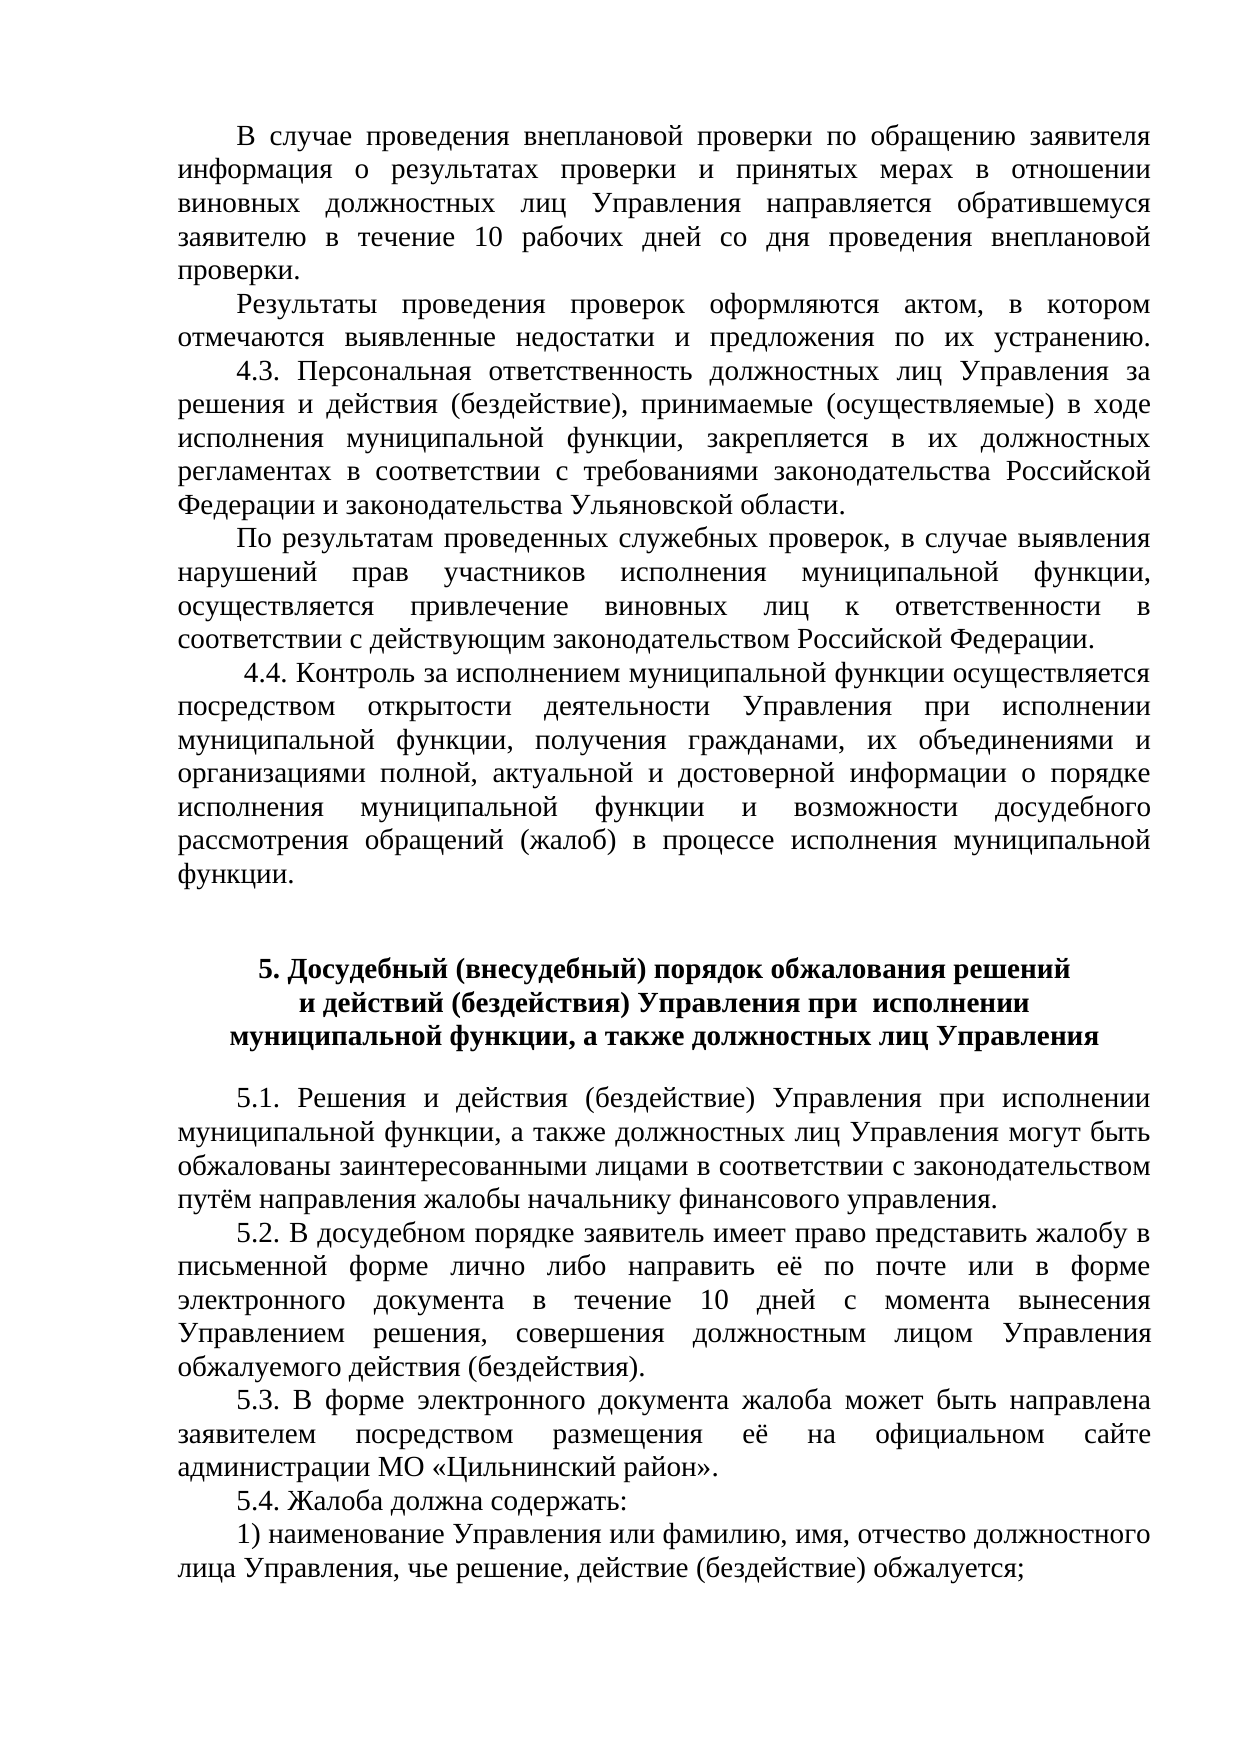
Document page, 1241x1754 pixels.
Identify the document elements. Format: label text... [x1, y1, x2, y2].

text 1) наименование Управления или фамилию, имя, отчество должностного лица Управления, чье решение, действие (бездействие) обжалуется; [177, 1517, 1152, 1584]
text Результаты проведения проверок оформляются актом, в котором отмечаются выявленные недостатки и предложения по их устранению. 4.3. Персональная ответственность должностных лиц Управления за решения и действия (бездействие), принимаемые (осуществляемые) в ходе исполнения муниципальной функции, закрепляется в их должностных регламентах в соответствии с требованиями законодательства Российской Федерации и законодательства Ульяновской области. [177, 286, 1152, 521]
text 5.4. Жалоба должна содержать: [177, 1483, 1152, 1517]
text 5.1. Решения и действия (бездействие) Управления при исполнении муниципальной функции, а также должностных лиц Управления могут быть обжалованы заинтересованными лицами в соответствии с законодательством путём направления жалобы начальнику финансового управления. [177, 1081, 1152, 1215]
text муниципальной функции, а также должностных лиц Управления [177, 1018, 1152, 1052]
text 4.4. Контроль за исполнением муниципальной функции осуществляется посредством открытости деятельности Управления при исполнении муниципальной функции, получения гражданами, их объединениями и организациями полной, актуальной и достоверной информации о порядке исполнения муниципальной функции и возможности досудебного рассмотрения обращений (жалоб) в процессе исполнения муниципальной функции. [177, 655, 1152, 889]
text 5. Досудебный (внесудебный) порядок обжалования решений [177, 951, 1152, 985]
text По результатам проведенных служебных проверок, в случае выявления нарушений прав участников исполнения муниципальной функции, осуществляется привлечение виновных лиц к ответственности в соответствии с действующим законодательством Российской Федерации. [177, 521, 1152, 655]
text 5.3. В форме электронного документа жалоба может быть направлена заявителем посредством размещения её на официальном сайте администрации МО «Цильнинский район». [177, 1382, 1152, 1483]
text 5.2. В досудебном порядке заявитель имеет право представить жалобу в письменной форме лично либо направить её по почте или в форме электронного документа в течение 10 дней с момента вынесения Управлением решения, совершения должностным лицом Управления обжалуемого действия (бездействия). [177, 1215, 1152, 1382]
text и действий (бездействия) Управления при исполнении [177, 985, 1152, 1018]
text В случае проведения внеплановой проверки по обращению заявителя информация о результатах проверки и принятых мерах в отношении виновных должностных лиц Управления направляется обратившемуся заявителю в течение 10 рабочих дней со дня проведения внеплановой проверки. [177, 118, 1152, 286]
